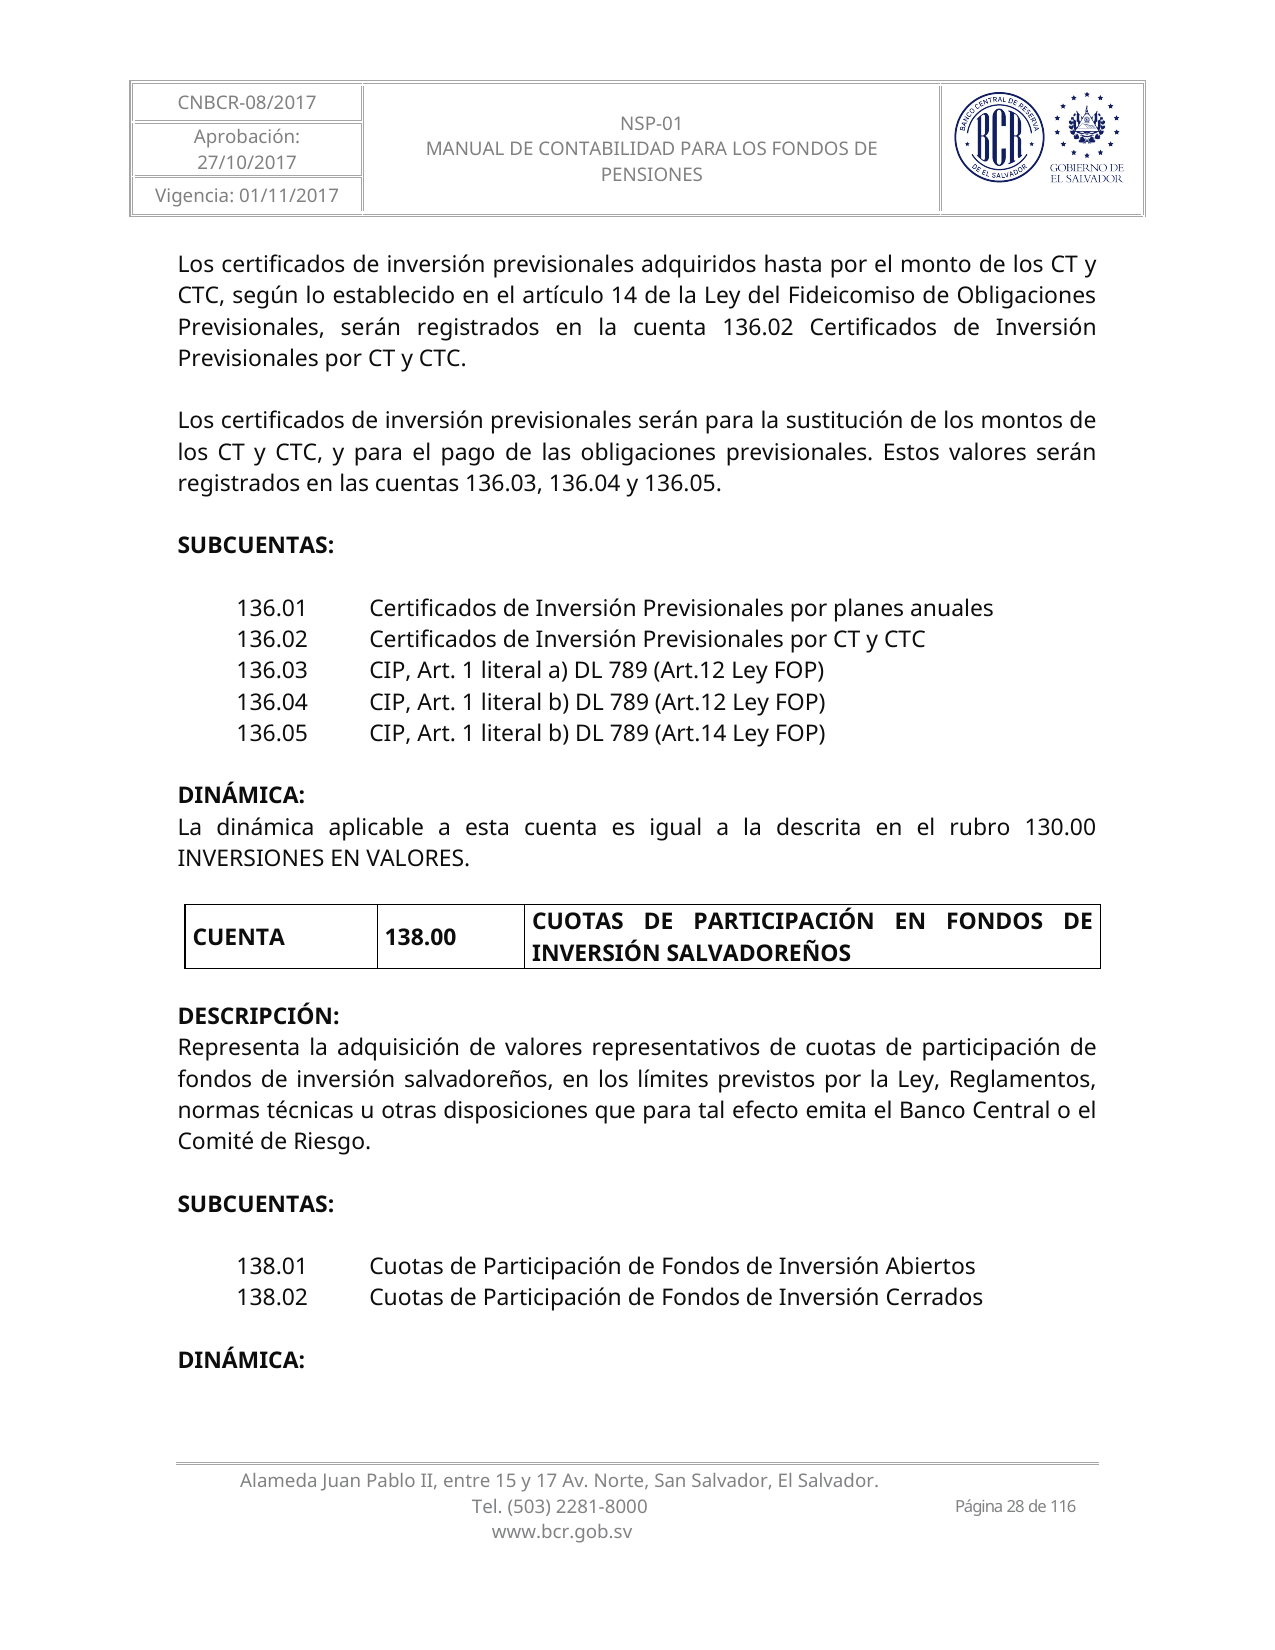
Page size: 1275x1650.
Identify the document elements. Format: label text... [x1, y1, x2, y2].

picture [951, 92, 1126, 185]
text SUBCUENTAS: [177, 1187, 1098, 1219]
text 138.02 Cuotas de Participación de Fondos de Inversión Cerrados [236, 1281, 1098, 1312]
text DESCRIPCIÓN: [177, 1000, 1098, 1031]
text Los certificados de inversión previsionales serán para la sustitución de los montos de los CT y CTC, y para el pago de las obligaciones previsionales. Estos valores serán registrados en las cuentas 136.03, 136.04 y 136.05. [177, 404, 1098, 498]
text DINÁMICA: [177, 1344, 1098, 1375]
list Certificados de Inversión Previsionales por CT y CTC [236, 623, 1098, 654]
text SUBCUENTAS: [177, 529, 1098, 560]
list CIP, Art. 1 literal a) DL 789 (Art.12 Ley FOP) [236, 654, 1098, 685]
list CIP, Art. 1 literal b) DL 789 (Art.12 Ley FOP) [236, 685, 1098, 717]
text Representa la adquisición de valores representativos de cuotas de participación de fondos de inversión salvadoreños, en los límites previstos por la Ley, Reglamentos, normas técnicas u otras disposiciones que para tal efecto emita el Banco Central o el Comité de Riesgo. [177, 1031, 1098, 1156]
text La dinámica aplicable a esta cuenta es igual a la descrita en el rubro 130.00 INVERSIONES EN VALORES. [177, 810, 1098, 873]
table_header 138.00 [378, 905, 524, 968]
list CIP, Art. 1 literal b) DL 789 (Art.14 Ley FOP) [236, 717, 1098, 748]
text Los certificados de inversión previsionales adquiridos hasta por el monto de los CT y CTC, según lo establecido en el artículo 14 de la Ley del Fideicomiso de Obligaciones Previsionales, serán registrados en la cuenta 136.02 Certificados de Inversión Previsionales por CT y CTC. [177, 248, 1098, 373]
text 138.01 Cuotas de Participación de Fondos de Inversión Abiertos [236, 1250, 1098, 1281]
list Certificados de Inversión Previsionales por planes anuales [236, 592, 1098, 623]
table_header CUOTAS DE PARTICIPACIÓN EN FONDOS DE INVERSIÓN SALVADOREÑOS [525, 905, 1100, 968]
text DINÁMICA: [177, 779, 1098, 810]
table_header CUENTA [186, 905, 377, 968]
